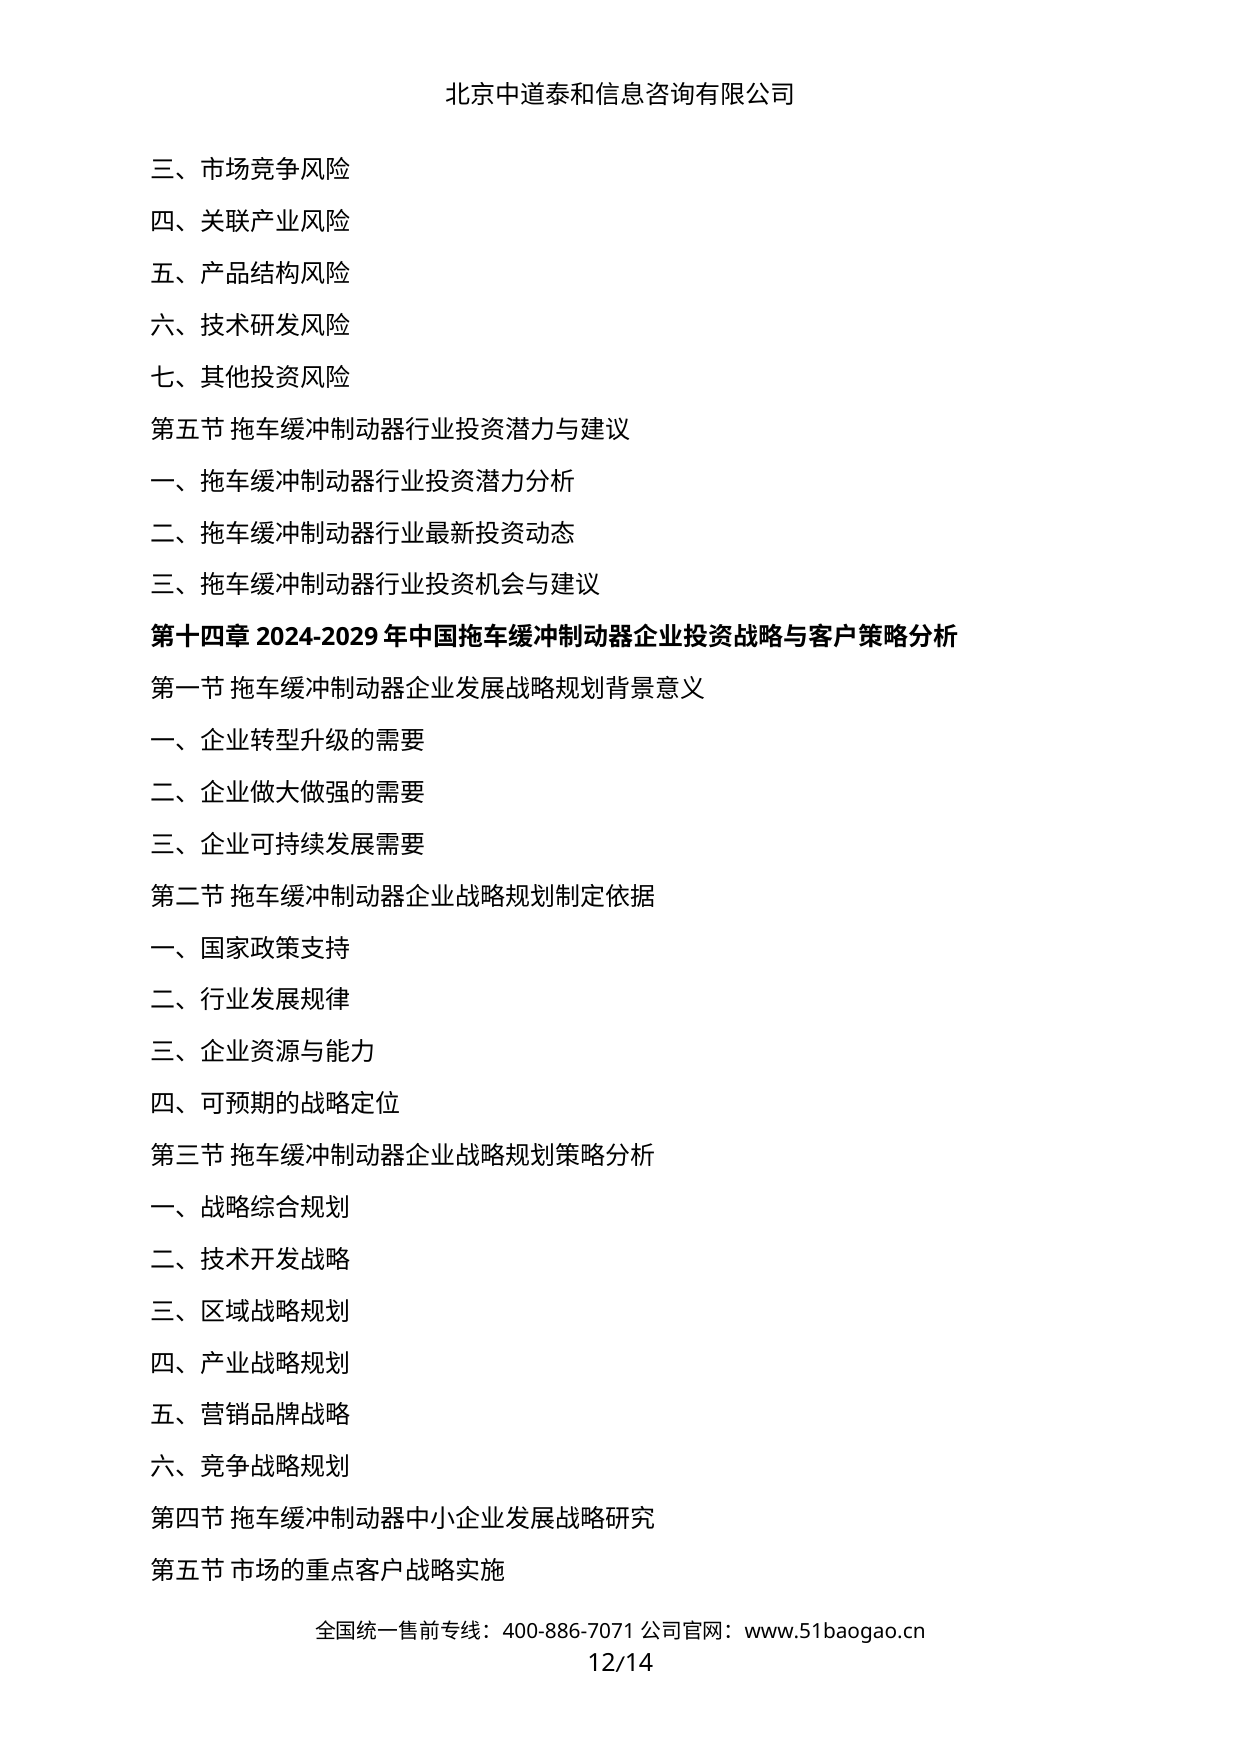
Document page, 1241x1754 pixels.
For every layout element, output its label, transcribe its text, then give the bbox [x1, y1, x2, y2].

text 一、国家政策支持 [150, 928, 1090, 964]
text 第四节 拖车缓冲制动器中小企业发展战略研究 [150, 1499, 1090, 1535]
text 二、企业做大做强的需要 [150, 772, 1090, 809]
text 第五节 市场的重点客户战略实施 [150, 1551, 1090, 1587]
text 二、拖车缓冲制动器行业最新投资动态 [150, 513, 1090, 549]
text 一、战略综合规划 [150, 1187, 1090, 1224]
text 五、产品结构风险 [150, 254, 1090, 290]
text 六、技术研发风险 [150, 306, 1090, 342]
text 第一节 拖车缓冲制动器企业发展战略规划背景意义 [150, 669, 1090, 705]
text 五、营销品牌战略 [150, 1395, 1090, 1431]
text 四、可预期的战略定位 [150, 1084, 1090, 1120]
text 第二节 拖车缓冲制动器企业战略规划制定依据 [150, 876, 1090, 912]
text 四、关联产业风险 [150, 202, 1090, 238]
text 一、拖车缓冲制动器行业投资潜力分析 [150, 461, 1090, 497]
text 二、技术开发战略 [150, 1239, 1090, 1276]
text 三、市场竞争风险 [150, 150, 1090, 186]
text 一、企业转型升级的需要 [150, 721, 1090, 757]
text 三、企业资源与能力 [150, 1032, 1090, 1068]
text 二、行业发展规律 [150, 980, 1090, 1016]
text 三、拖车缓冲制动器行业投资机会与建议 [150, 565, 1090, 601]
text 三、企业可持续发展需要 [150, 824, 1090, 861]
text 四、产业战略规划 [150, 1343, 1090, 1379]
text 三、区域战略规划 [150, 1291, 1090, 1327]
text 第十四章 2024-2029年中国拖车缓冲制动器企业投资战略与客户策略分析 [150, 617, 1090, 653]
text 七、其他投资风险 [150, 357, 1090, 394]
text 第三节 拖车缓冲制动器企业战略规划策略分析 [150, 1136, 1090, 1172]
text 六、竞争战略规划 [150, 1447, 1090, 1483]
text 第五节 拖车缓冲制动器行业投资潜力与建议 [150, 409, 1090, 446]
